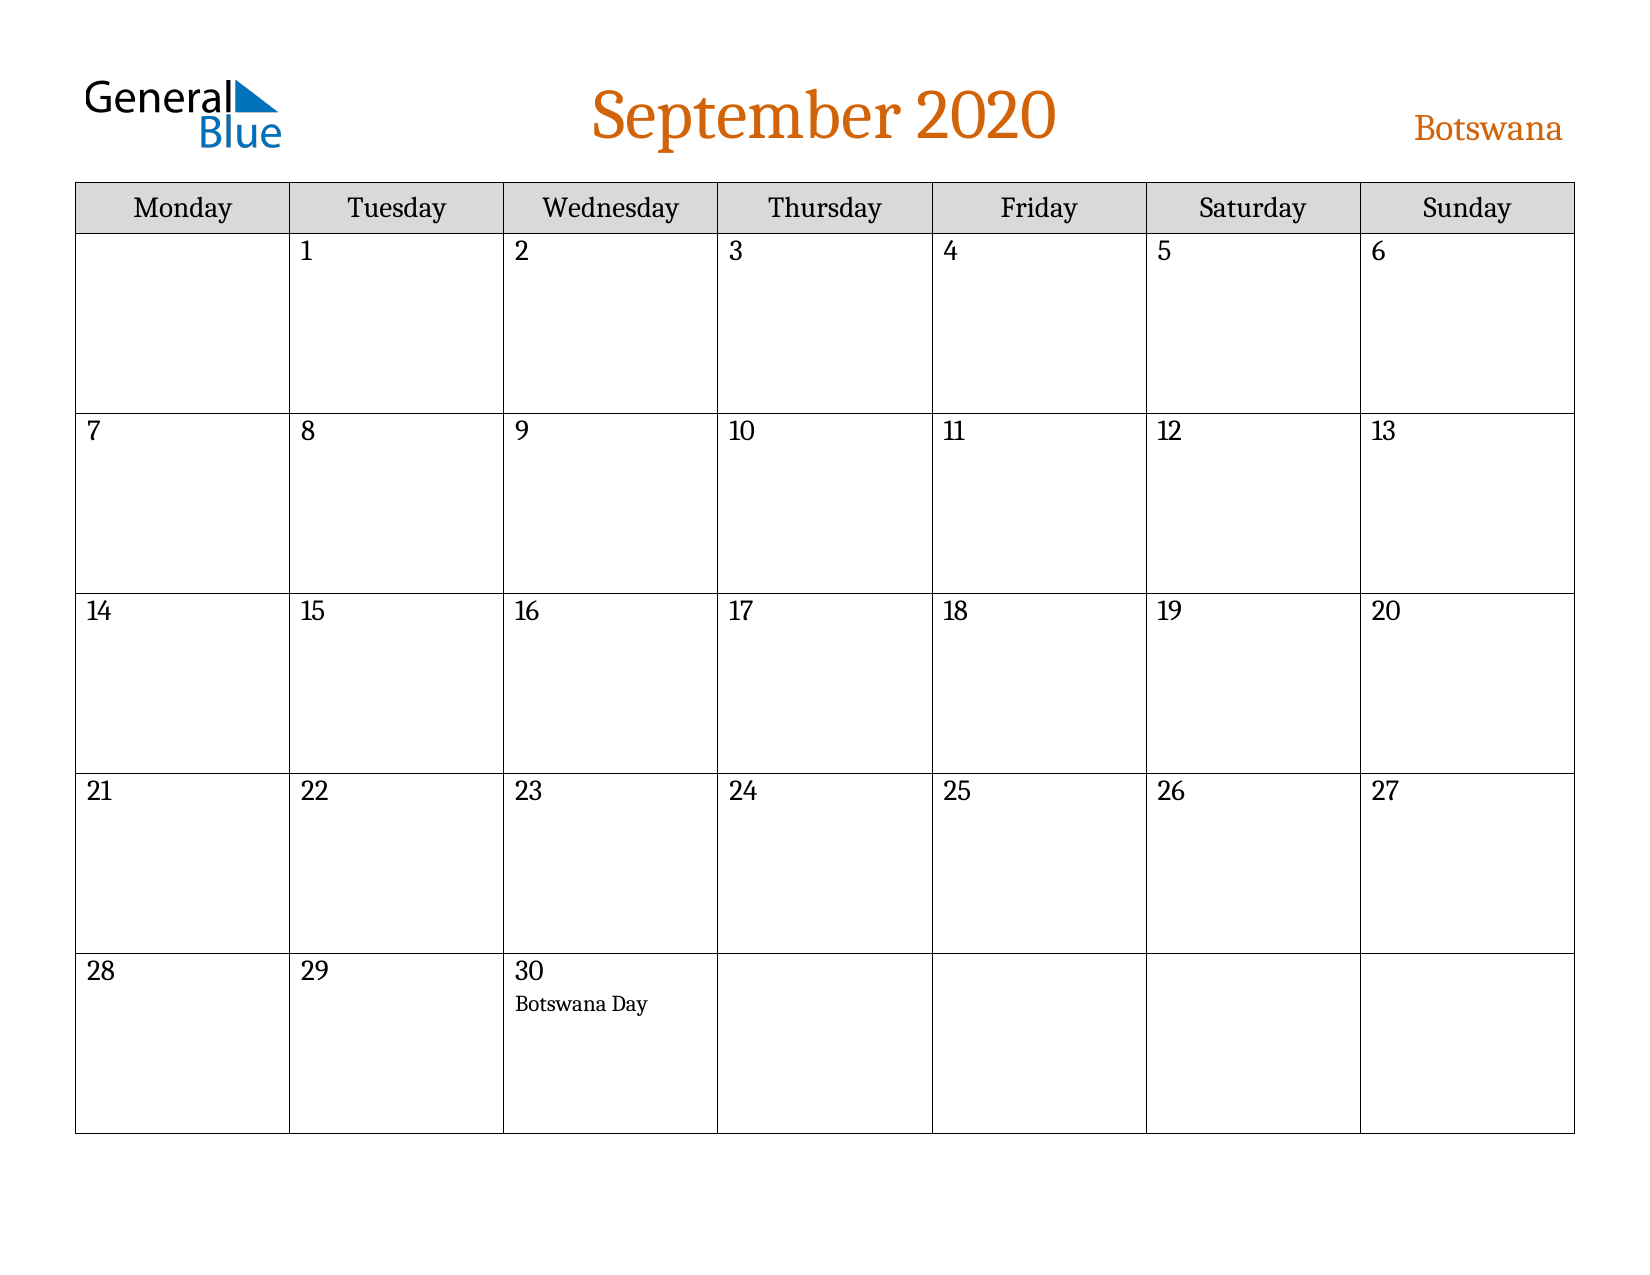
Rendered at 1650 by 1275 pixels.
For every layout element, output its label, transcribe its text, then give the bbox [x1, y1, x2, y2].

table_cell 23 [504, 774, 717, 810]
table_cell [504, 630, 717, 773]
table_cell [504, 810, 717, 953]
table_cell 30 [504, 954, 717, 990]
table_cell [1361, 630, 1574, 773]
table_cell [290, 630, 503, 773]
table_cell [290, 270, 503, 413]
table_cell [933, 450, 1146, 593]
table_cell 8 [290, 414, 503, 450]
table_cell [76, 630, 289, 773]
table_cell 10 [718, 414, 932, 450]
table_header September 2020 [504, 75, 1146, 182]
table_cell [290, 810, 503, 953]
table_cell 21 [76, 774, 289, 810]
table_cell 26 [1147, 774, 1360, 810]
table_cell [718, 810, 932, 953]
picture [86, 80, 281, 148]
table_cell [290, 450, 503, 593]
table_cell 29 [290, 954, 503, 990]
table_cell [76, 990, 289, 1133]
table_cell [718, 270, 932, 413]
table_cell [933, 990, 1146, 1133]
table_cell 14 [76, 594, 289, 630]
table_cell [718, 954, 932, 990]
table_header [76, 75, 503, 182]
table_cell Wednesday [504, 183, 717, 233]
table_cell 18 [933, 594, 1146, 630]
table_cell [290, 990, 503, 1133]
table_cell [1361, 450, 1574, 593]
table_cell [1361, 270, 1574, 413]
table_cell [1147, 954, 1360, 990]
table_cell [1147, 270, 1360, 413]
table_cell [718, 990, 932, 1133]
table_cell 24 [718, 774, 932, 810]
table_cell 16 [504, 594, 717, 630]
table_cell 20 [1361, 594, 1574, 630]
table_cell Monday [76, 183, 289, 233]
table_cell [718, 630, 932, 773]
table_cell [933, 630, 1146, 773]
table_cell [76, 270, 289, 413]
table_cell Sunday [1361, 183, 1574, 233]
table_cell 27 [1361, 774, 1574, 810]
table_cell [1361, 810, 1574, 953]
table_cell 12 [1147, 414, 1360, 450]
table_cell 7 [76, 414, 289, 450]
table_cell 9 [504, 414, 717, 450]
table_cell 22 [290, 774, 503, 810]
table_cell 13 [1361, 414, 1574, 450]
table_cell 2 [504, 234, 717, 270]
table_cell Thursday [718, 183, 932, 233]
table_cell 4 [933, 234, 1146, 270]
table_cell 19 [1147, 594, 1360, 630]
table_cell 17 [718, 594, 932, 630]
table_cell 6 [1361, 234, 1574, 270]
table_cell Friday [933, 183, 1146, 233]
table_cell Botswana Day [504, 990, 717, 1133]
table_cell 5 [1147, 234, 1360, 270]
table_cell [76, 450, 289, 593]
table_cell 11 [933, 414, 1146, 450]
table_header Botswana [1146, 75, 1574, 182]
table_cell [933, 810, 1146, 953]
table_cell 28 [76, 954, 289, 990]
table_cell Tuesday [290, 183, 503, 233]
table_cell 25 [933, 774, 1146, 810]
table_cell [933, 954, 1146, 990]
table_cell [1147, 630, 1360, 773]
table_cell [1147, 450, 1360, 593]
table_cell [1361, 954, 1574, 990]
table_cell [933, 270, 1146, 413]
table_cell [1147, 810, 1360, 953]
table_cell 3 [718, 234, 932, 270]
table_cell [504, 450, 717, 593]
table_cell [76, 234, 289, 270]
table_cell [76, 810, 289, 953]
table_cell [1147, 990, 1360, 1133]
table_cell 15 [290, 594, 503, 630]
table_cell [504, 270, 717, 413]
table_cell 1 [290, 234, 503, 270]
table_cell [718, 450, 932, 593]
table_cell Saturday [1147, 183, 1360, 233]
table_cell [1361, 990, 1574, 1133]
